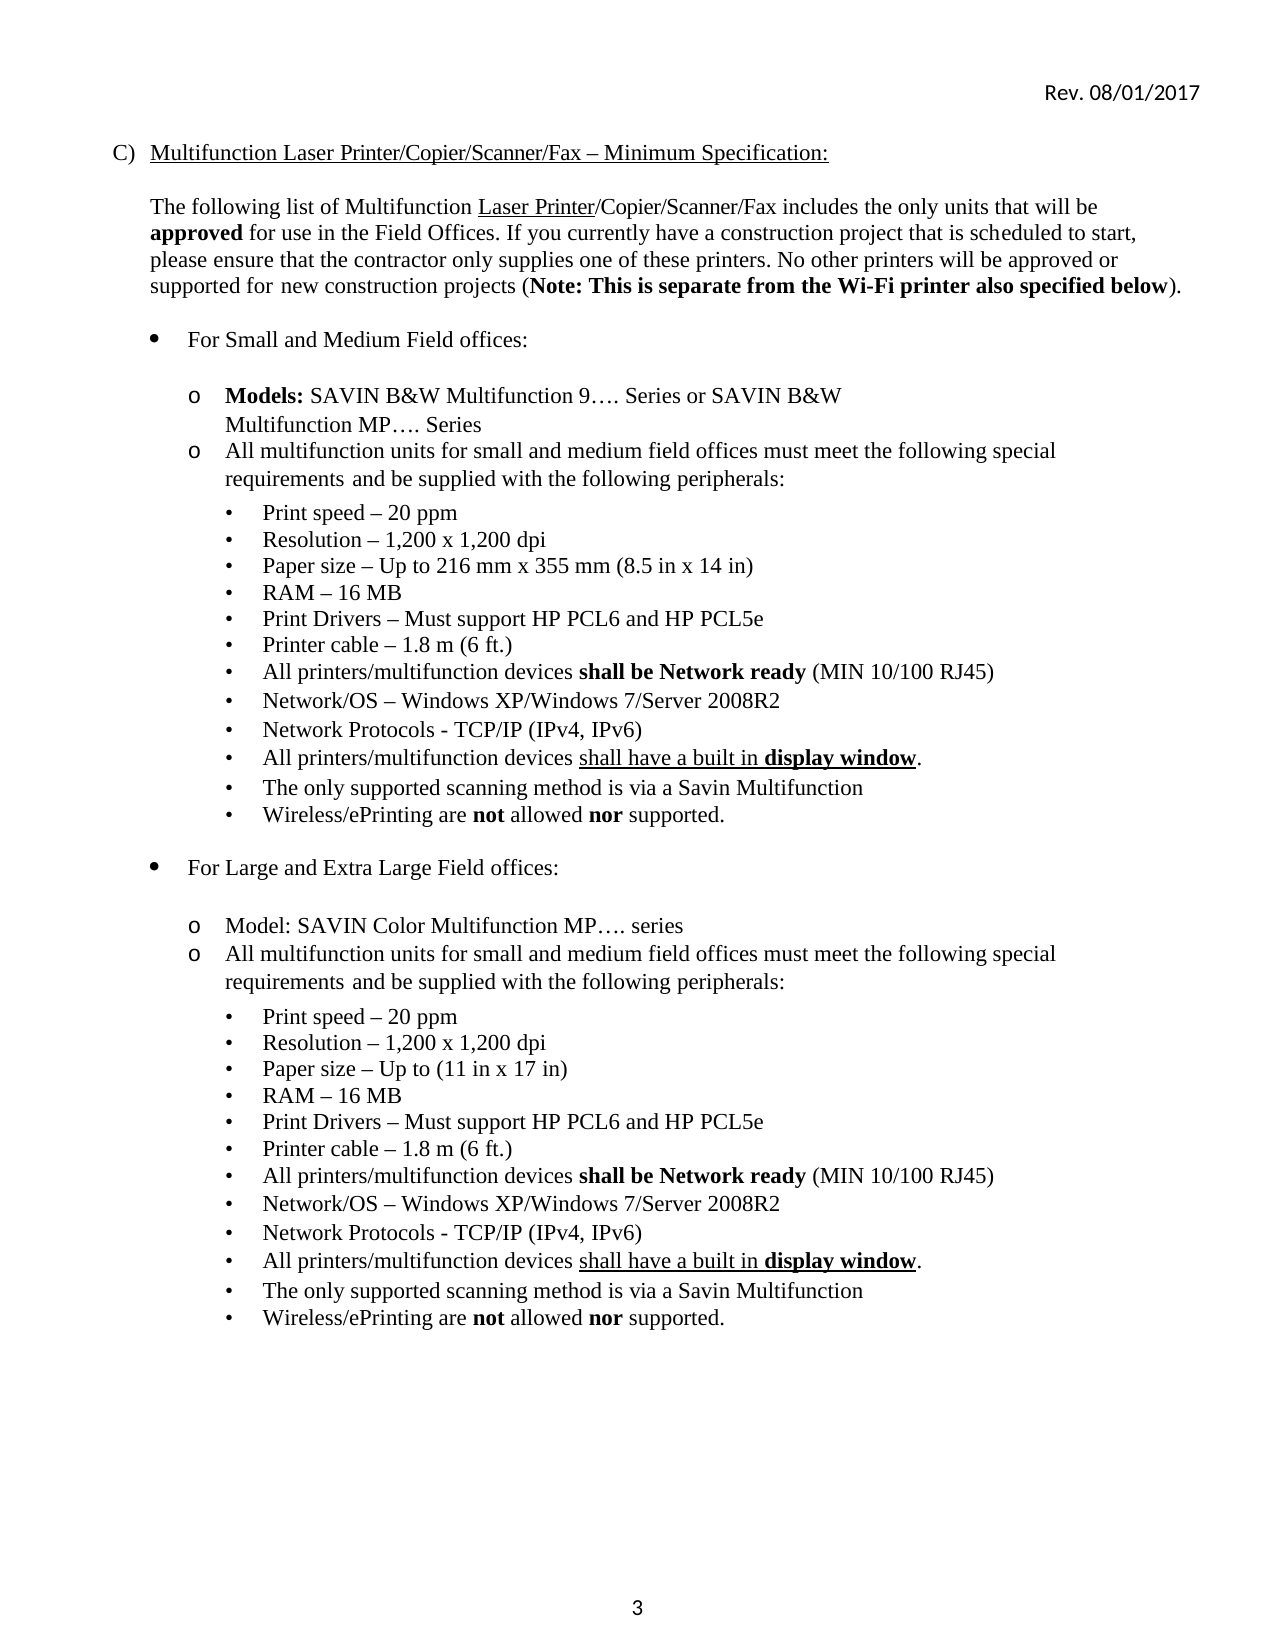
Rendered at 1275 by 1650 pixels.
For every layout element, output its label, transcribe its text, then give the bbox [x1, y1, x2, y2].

list Network Protocols - TCP/IP (IPv4, IPv6) [225, 716, 850, 742]
list Paper size – Up to (11 in x 17 in) [225, 1056, 850, 1082]
list Print speed – 20 ppm [225, 1002, 850, 1029]
list All printers/multifunction devices shall have a built in display window. [225, 1247, 1188, 1274]
list All printers/multifunction devices shall have a built in display window. [225, 744, 1188, 771]
list RAM – 16 MB [225, 579, 850, 605]
list Printer cable – 1.8 m (6 ft.) [225, 632, 850, 658]
list RAM – 16 MB [225, 1082, 850, 1108]
list Multifunction Laser Printer/Copier/Scanner/Fax – Minimum Specification: [112, 139, 850, 165]
list Models: SAVIN B&W Multifunction 9…. Series or SAVIN B&W Multifunction MP…. Series [187, 382, 850, 437]
list All printers/multifunction devices shall be Network ready (MIN 10/100 RJ45) [225, 1161, 1188, 1189]
list Print Drivers – Must support HP PCL6 and HP PCL5e [225, 605, 850, 632]
text The following list of Multifunction Laser Printer/Copier/Scanner/Fax includes the only units that will be approved for use in the Field Offices. If you currently have a construction project that is scheduled to start, please ensure that the contractor only supplies one of these printers. No other printers will be approved or supported for new construction projects (Note: This is separate from the Wi-Fi printer also specified below). [150, 193, 1188, 298]
list Print Drivers – Must support HP PCL6 and HP PCL5e [225, 1108, 850, 1135]
list Resolution – 1,200 x 1,200 dpi [225, 1029, 850, 1056]
list Network/OS – Windows XP/Windows 7/Server 2008R2 [225, 1190, 850, 1217]
list All multifunction units for small and medium field offices must meet the following special requirements and be supplied with the following peripherals: [187, 940, 1170, 995]
list All multifunction units for small and medium field offices must meet the following special requirements and be supplied with the following peripherals: [187, 437, 1170, 492]
list The only supported scanning method is via a Savin Multifunction [225, 773, 935, 800]
list Network/OS – Windows XP/Windows 7/Server 2008R2 [225, 687, 850, 714]
list Printer cable – 1.8 m (6 ft.) [225, 1135, 850, 1161]
list All printers/multifunction devices shall be Network ready (MIN 10/100 RJ45) [225, 658, 1188, 685]
list Model: SAVIN Color Multifunction MP…. series [187, 912, 850, 940]
list Network Protocols - TCP/IP (IPv4, IPv6) [225, 1219, 850, 1245]
list For Large and Extra Large Field offices: [150, 853, 850, 880]
list The only supported scanning method is via a Savin Multifunction [225, 1276, 935, 1303]
list Wireless/ePrinting are not allowed nor supported. [225, 1303, 850, 1331]
list Paper size – Up to 216 mm x 355 mm (8.5 in x 14 in) [225, 553, 850, 579]
list Resolution – 1,200 x 1,200 dpi [225, 526, 850, 553]
list Wireless/ePrinting are not allowed nor supported. [225, 800, 850, 828]
list Print speed – 20 ppm [225, 499, 850, 526]
list For Small and Medium Field offices: [150, 326, 850, 353]
